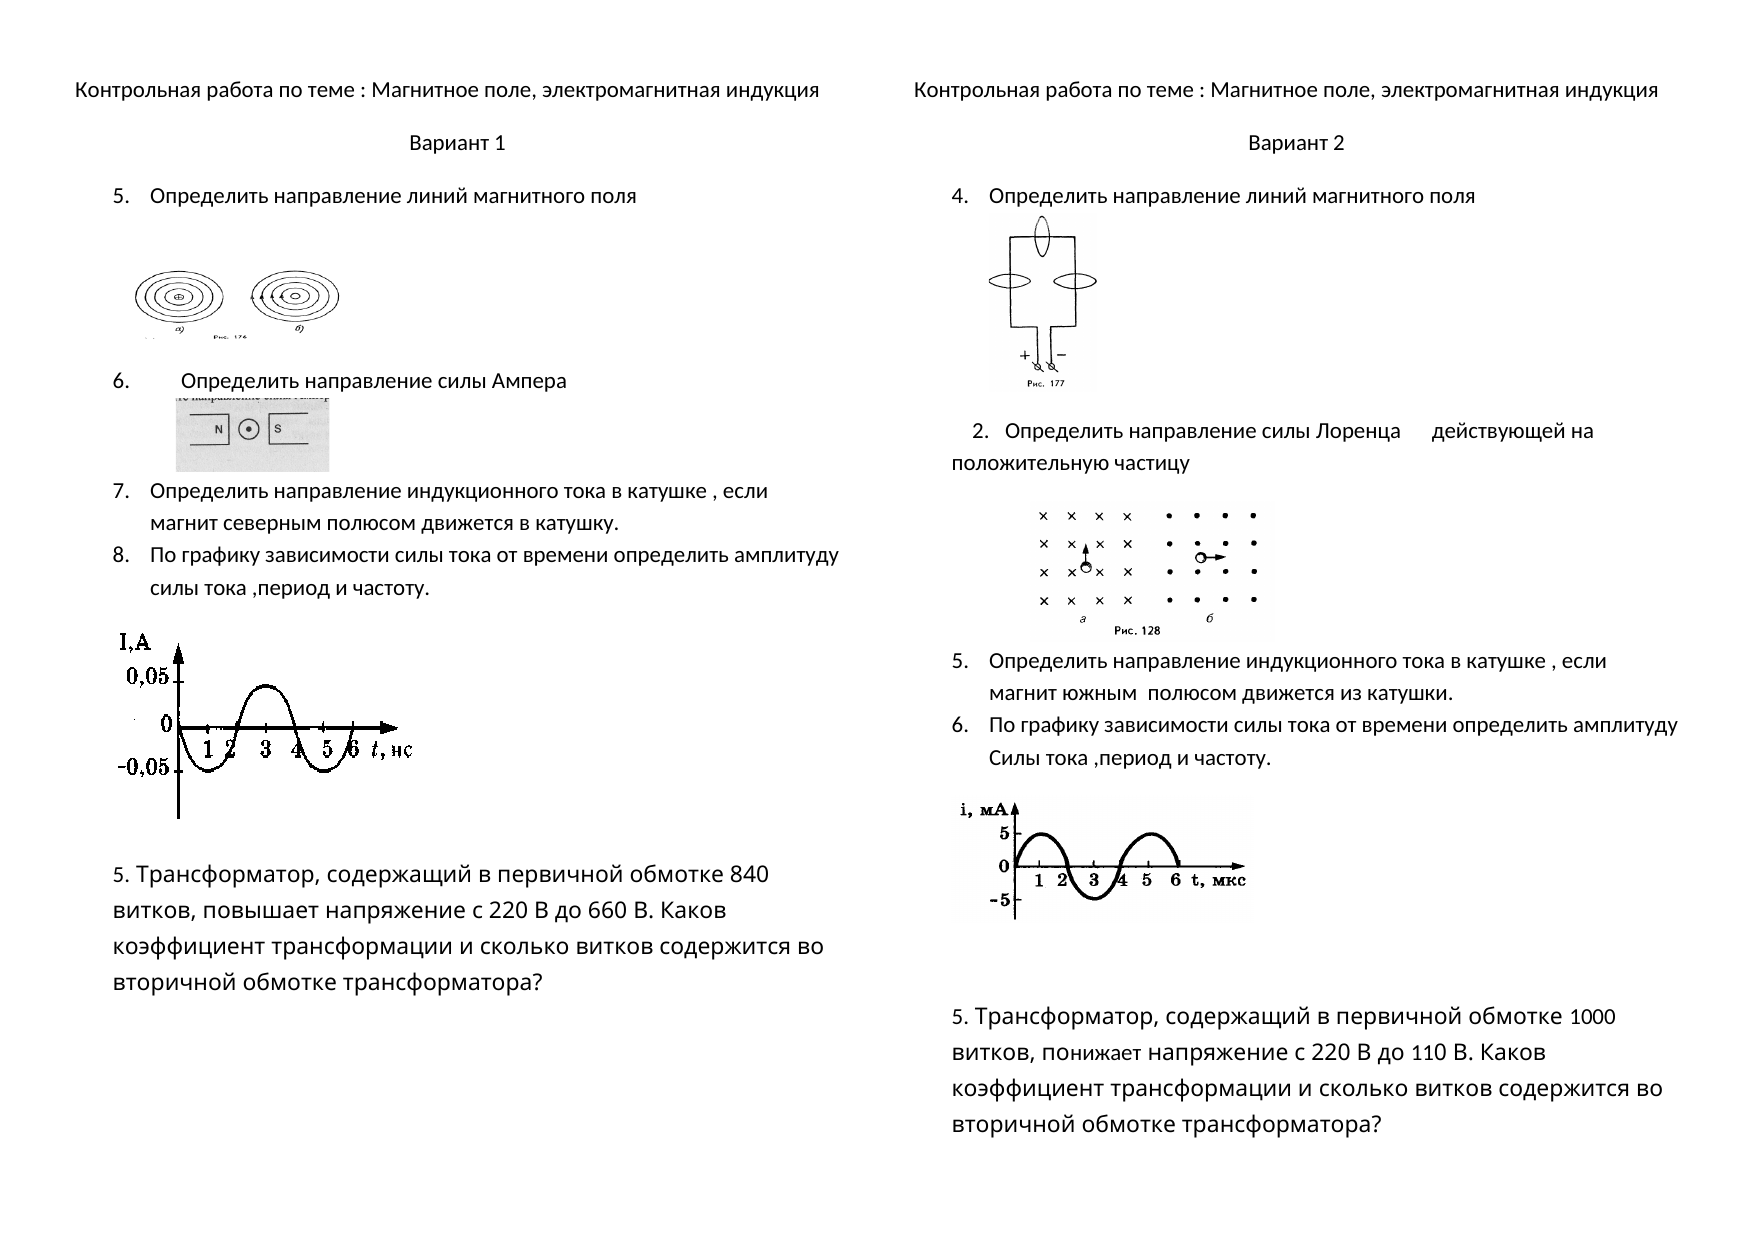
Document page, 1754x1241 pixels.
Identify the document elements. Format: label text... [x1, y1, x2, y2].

text Вариант 1 [75, 128, 840, 156]
picture [988, 213, 1098, 392]
list Определить направление силы Ампера [112, 366, 840, 394]
picture [1030, 501, 1276, 642]
list Определить направление индукционного тока в катушке , если магнит южным полюсом движется из катушки. [951, 646, 1679, 706]
picture [951, 795, 1255, 923]
picture [112, 625, 418, 834]
picture [133, 266, 342, 342]
list По графику зависимости силы тока от времени определить амплитуду [951, 710, 1679, 738]
list Силы тока ,период и частоту. [989, 743, 1679, 771]
text 5. Трансформатор, содержащий в первичной обмотке 1000 витков, понижает напряжение с 220 В до 110 В. Каков коэффициент трансформации и сколько витков содержится во вторичной обмотке трансформатора? [951, 1000, 1679, 1139]
text Контрольная работа по теме : Магнитное поле, электромагнитная индукция [914, 75, 1679, 103]
text Вариант 2 [914, 128, 1679, 156]
list Определить направление линий магнитного поля [112, 181, 840, 209]
text 2. Определить направление силы Лоренца действующей на положительную частицу [951, 416, 1679, 477]
text 5. Трансформатор, содержащий в первичной обмотке 840 витков, повышает напряжение с 220 В до 660 В. Каков коэффициент трансформации и сколько витков содержится во вторичной обмотке трансформатора? [112, 858, 840, 997]
list По графику зависимости силы тока от времени определить амплитуду силы тока ,период и частоту. [112, 540, 840, 601]
picture [175, 398, 330, 472]
text Контрольная работа по теме : Магнитное поле, электромагнитная индукция [75, 75, 840, 103]
list Определить направление линий магнитного поля [951, 181, 1679, 209]
list Определить направление индукционного тока в катушке , если магнит северным полюсом движется в катушку. [112, 476, 840, 536]
